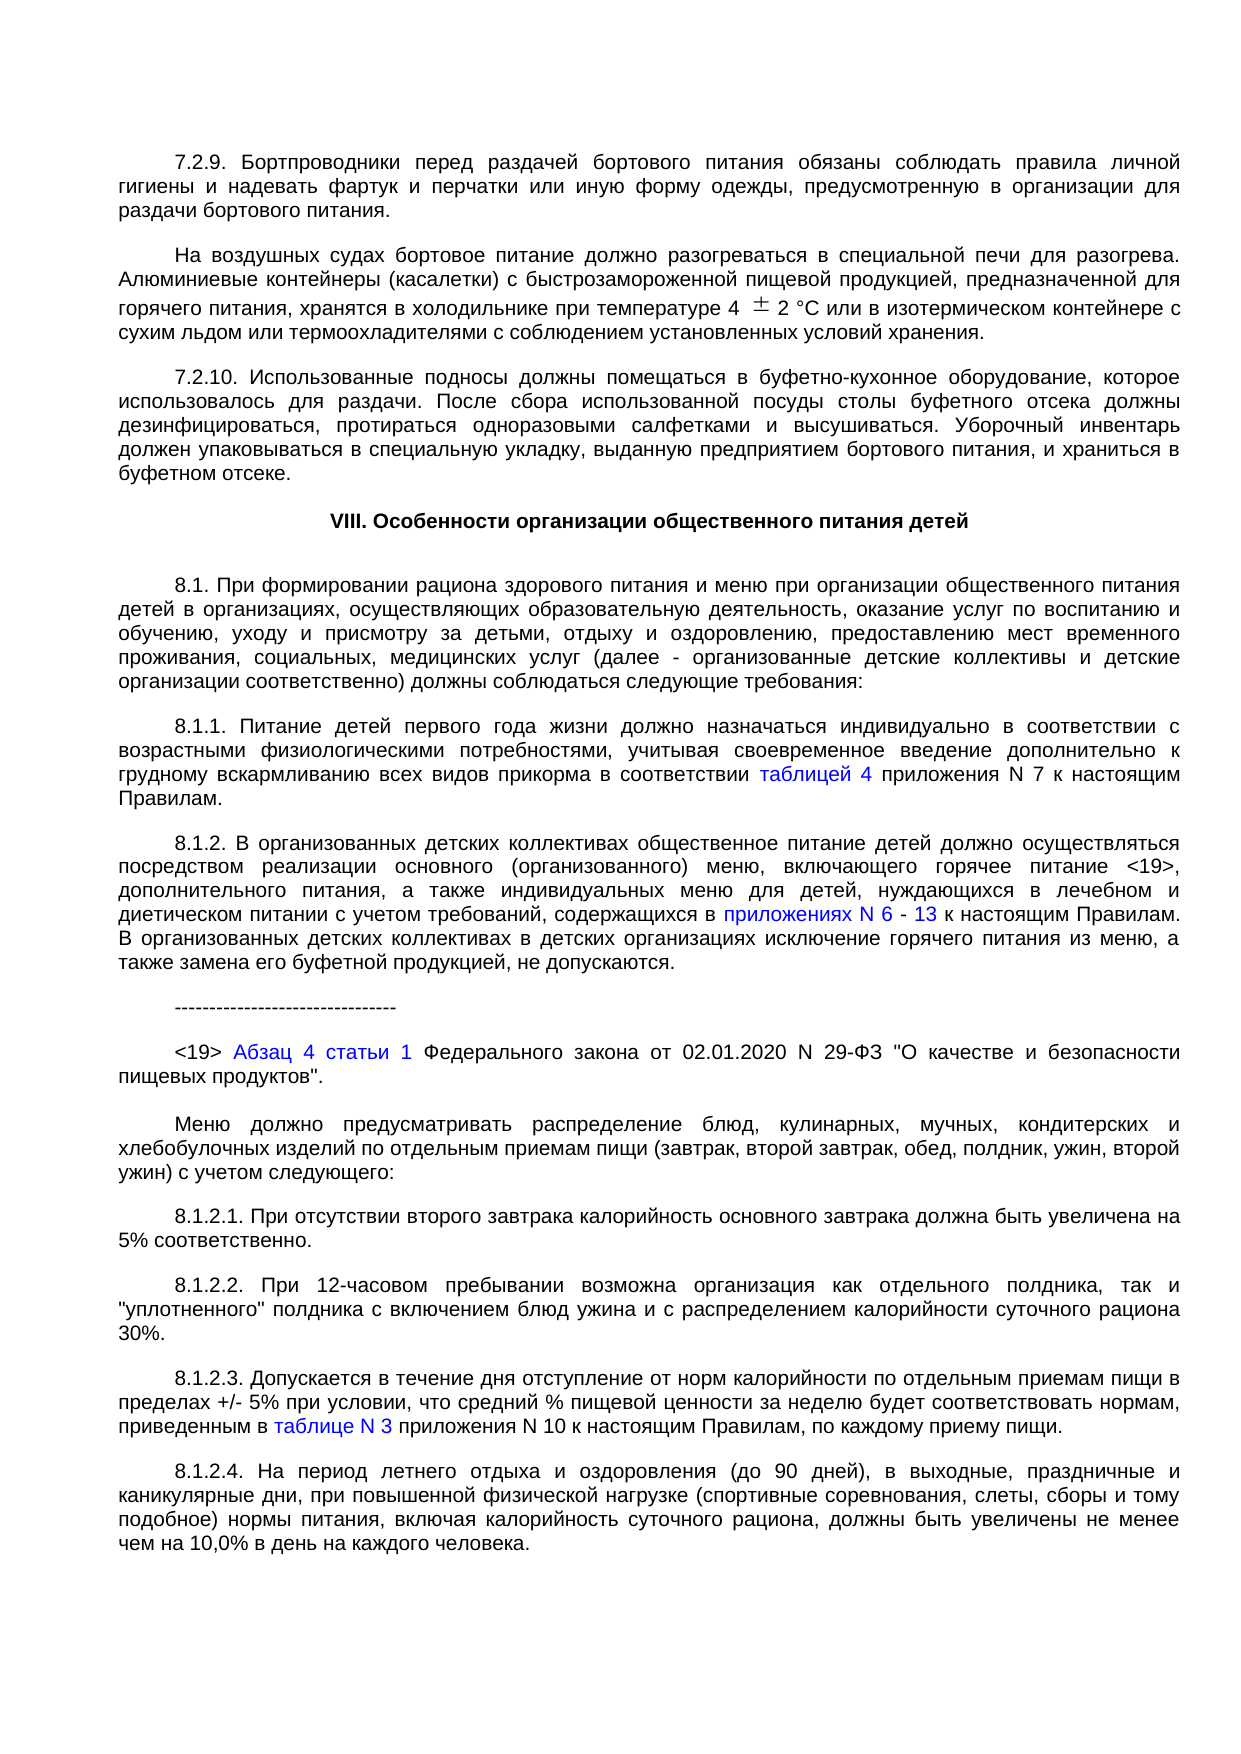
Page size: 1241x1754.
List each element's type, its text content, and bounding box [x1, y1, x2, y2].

text 8.1.2.3. Допускается в течение дня отступление от норм калорийности по отдельным приемам пищи в пределах +/- 5% при условии, что средний % пищевой ценности за неделю будет соответствовать нормам, приведенным в таблице N 3 приложения N 10 к настоящим Правилам, по каждому приему пищи. [118, 1366, 1181, 1438]
text На воздушных судах бортовое питание должно разогреваться в специальной печи для разогрева. Алюминиевые контейнеры (касалетки) с быстрозамороженной пищевой продукцией, предназначенной для горячего питания, хранятся в холодильнике при температуре 4 2 °C или в изотермическом контейнере с сухим льдом или термоохладителями с соблюдением установленных условий хранения. [118, 243, 1181, 344]
text Меню должно предусматривать распределение блюд, кулинарных, мучных, кондитерских и хлебобулочных изделий по отдельным приемам пищи (завтрак, второй завтрак, обед, полдник, ужин, второй ужин) с учетом следующего: [118, 1112, 1181, 1183]
text 8.1.1. Питание детей первого года жизни должно назначаться индивидуально в соответствии с возрастными физиологическими потребностями, учитывая своевременное введение дополнительно к грудному вскармливанию всех видов прикорма в соответствии таблицей 4 приложения N 7 к настоящим Правилам. [118, 714, 1181, 809]
text 8.1.2.1. При отсутствии второго завтрака калорийность основного завтрака должна быть увеличена на 5% соответственно. [118, 1204, 1181, 1252]
text 8.1.2.4. На период летнего отдыха и оздоровления (до 90 дней), в выходные, праздничные и каникулярные дни, при повышенной физической нагрузке (спортивные соревнования, слеты, сборы и тому подобное) нормы питания, включая калорийность суточного рациона, должны быть увеличены не менее чем на 10,0% в день на каждого человека. [118, 1458, 1181, 1554]
text 8.1. При формировании рациона здорового питания и меню при организации общественного питания детей в организациях, осуществляющих образовательную деятельность, оказание услуг по воспитанию и обучению, уходу и присмотру за детьми, отдыху и оздоровлению, предоставлению мест временного проживания, социальных, медицинских услуг (далее - организованные детские коллективы и детские организации соответственно) должны соблюдаться следующие требования: [118, 573, 1181, 693]
text 8.1.2. В организованных детских коллективах общественное питание детей должно осуществляться посредством реализации основного (организованного) меню, включающего горячее питание <19>, дополнительного питания, а также индивидуальных меню для детей, нуждающихся в лечебном и диетическом питании с учетом требований, содержащихся в приложениях N 6 - 13 к настоящим Правилам. В организованных детских коллективах в детских организациях исключение горячего питания из меню, а также замена его буфетной продукцией, не допускаются. [118, 830, 1181, 974]
text 7.2.9. Бортпроводники перед раздачей бортового питания обязаны соблюдать правила личной гигиены и надевать фартук и перчатки или иную форму одежды, предусмотренную в организации для раздачи бортового питания. [118, 150, 1181, 222]
text VIII. Особенности организации общественного питания детей [118, 508, 1181, 532]
text -------------------------------- [118, 995, 1181, 1019]
text 7.2.10. Использованные подносы должны помещаться в буфетно-кухонное оборудование, которое использовалось для раздачи. После сбора использованной посуды столы буфетного отсека должны дезинфицироваться, протираться одноразовыми салфетками и высушиваться. Уборочный инвентарь должен упаковываться в специальную укладку, выданную предприятием бортового питания, и храниться в буфетном отсеке. [118, 365, 1181, 484]
text <19> Абзац 4 статьи 1 Федерального закона от 02.01.2020 N 29-ФЗ "О качестве и безопасности пищевых продуктов". [118, 1040, 1181, 1088]
text 8.1.2.2. При 12-часовом пребывании возможна организация как отдельного полдника, так и "уплотненного" полдника с включением блюд ужина и с распределением калорийности суточного рациона 30%. [118, 1273, 1181, 1345]
